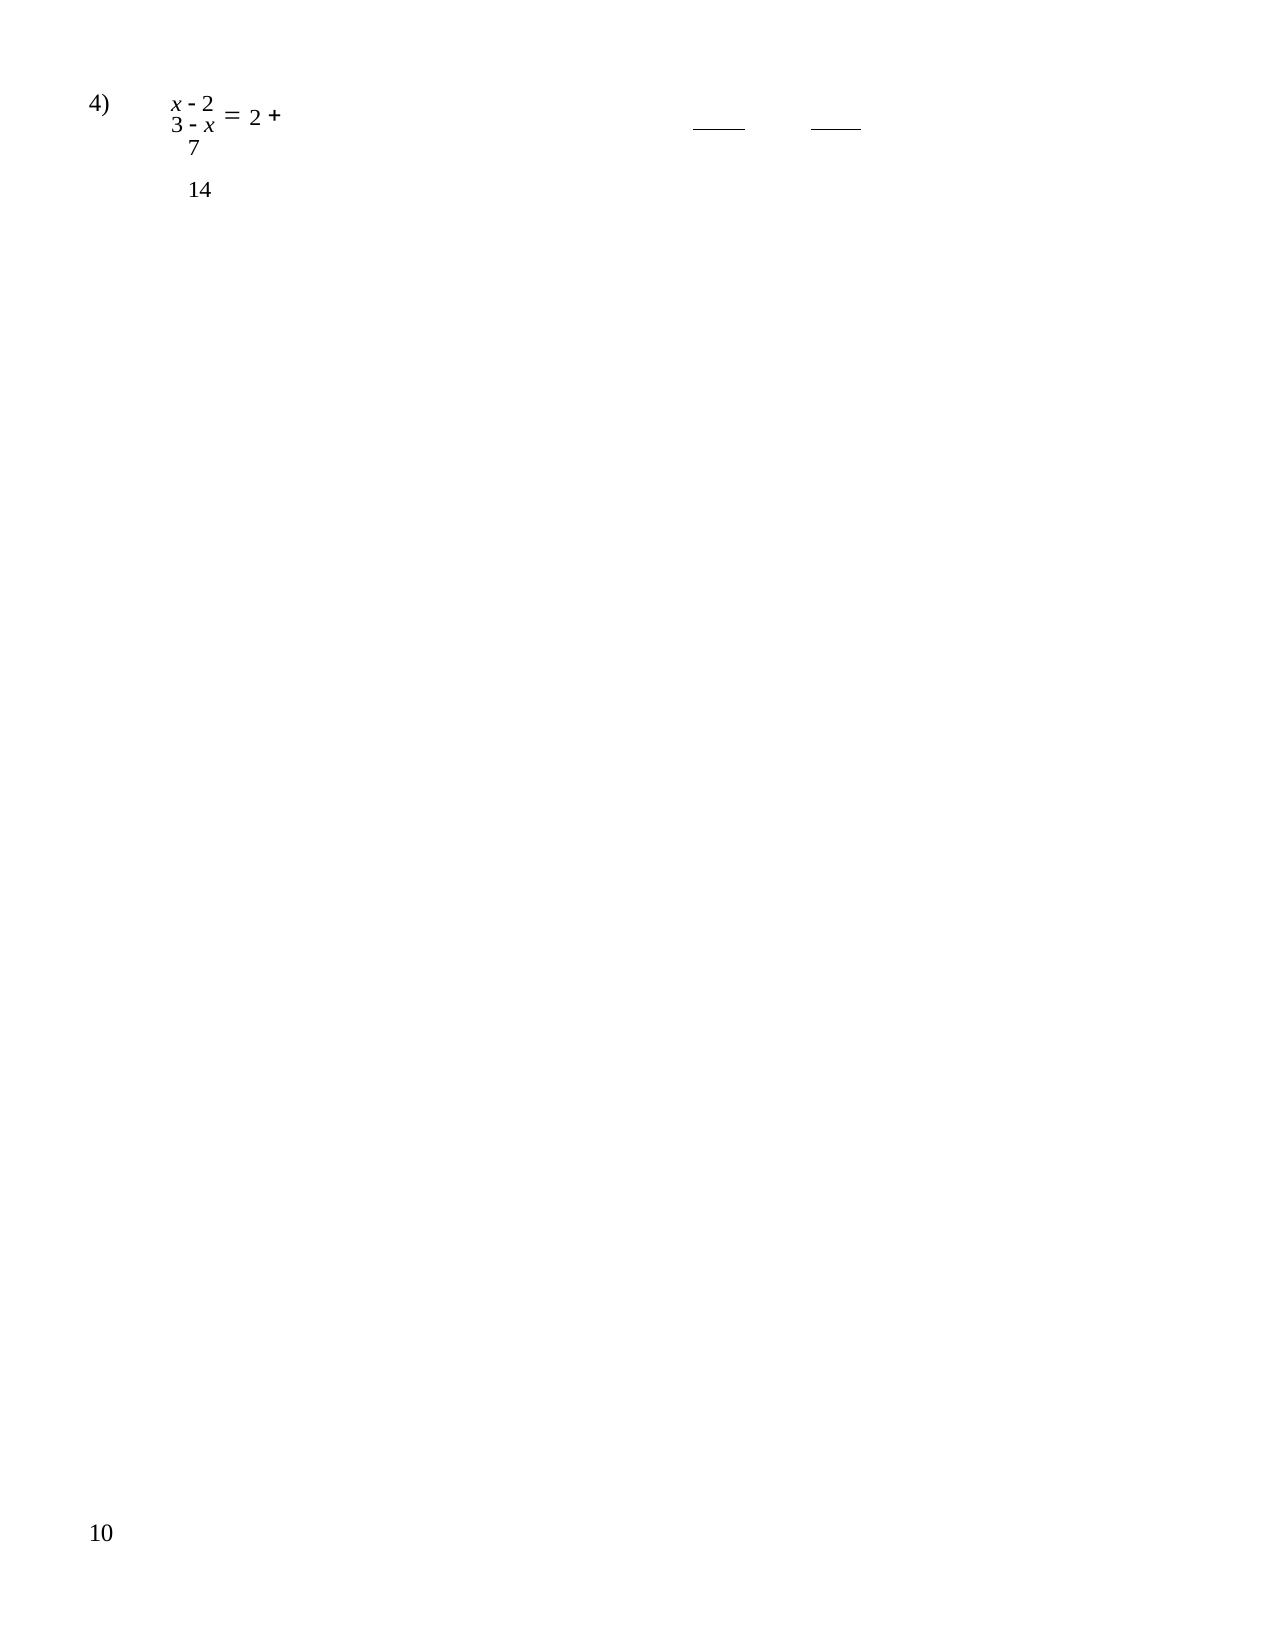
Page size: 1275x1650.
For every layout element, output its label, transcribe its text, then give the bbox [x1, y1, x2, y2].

list x  2  2  3  x [89, 85, 301, 138]
text 7 14 [188, 138, 301, 202]
